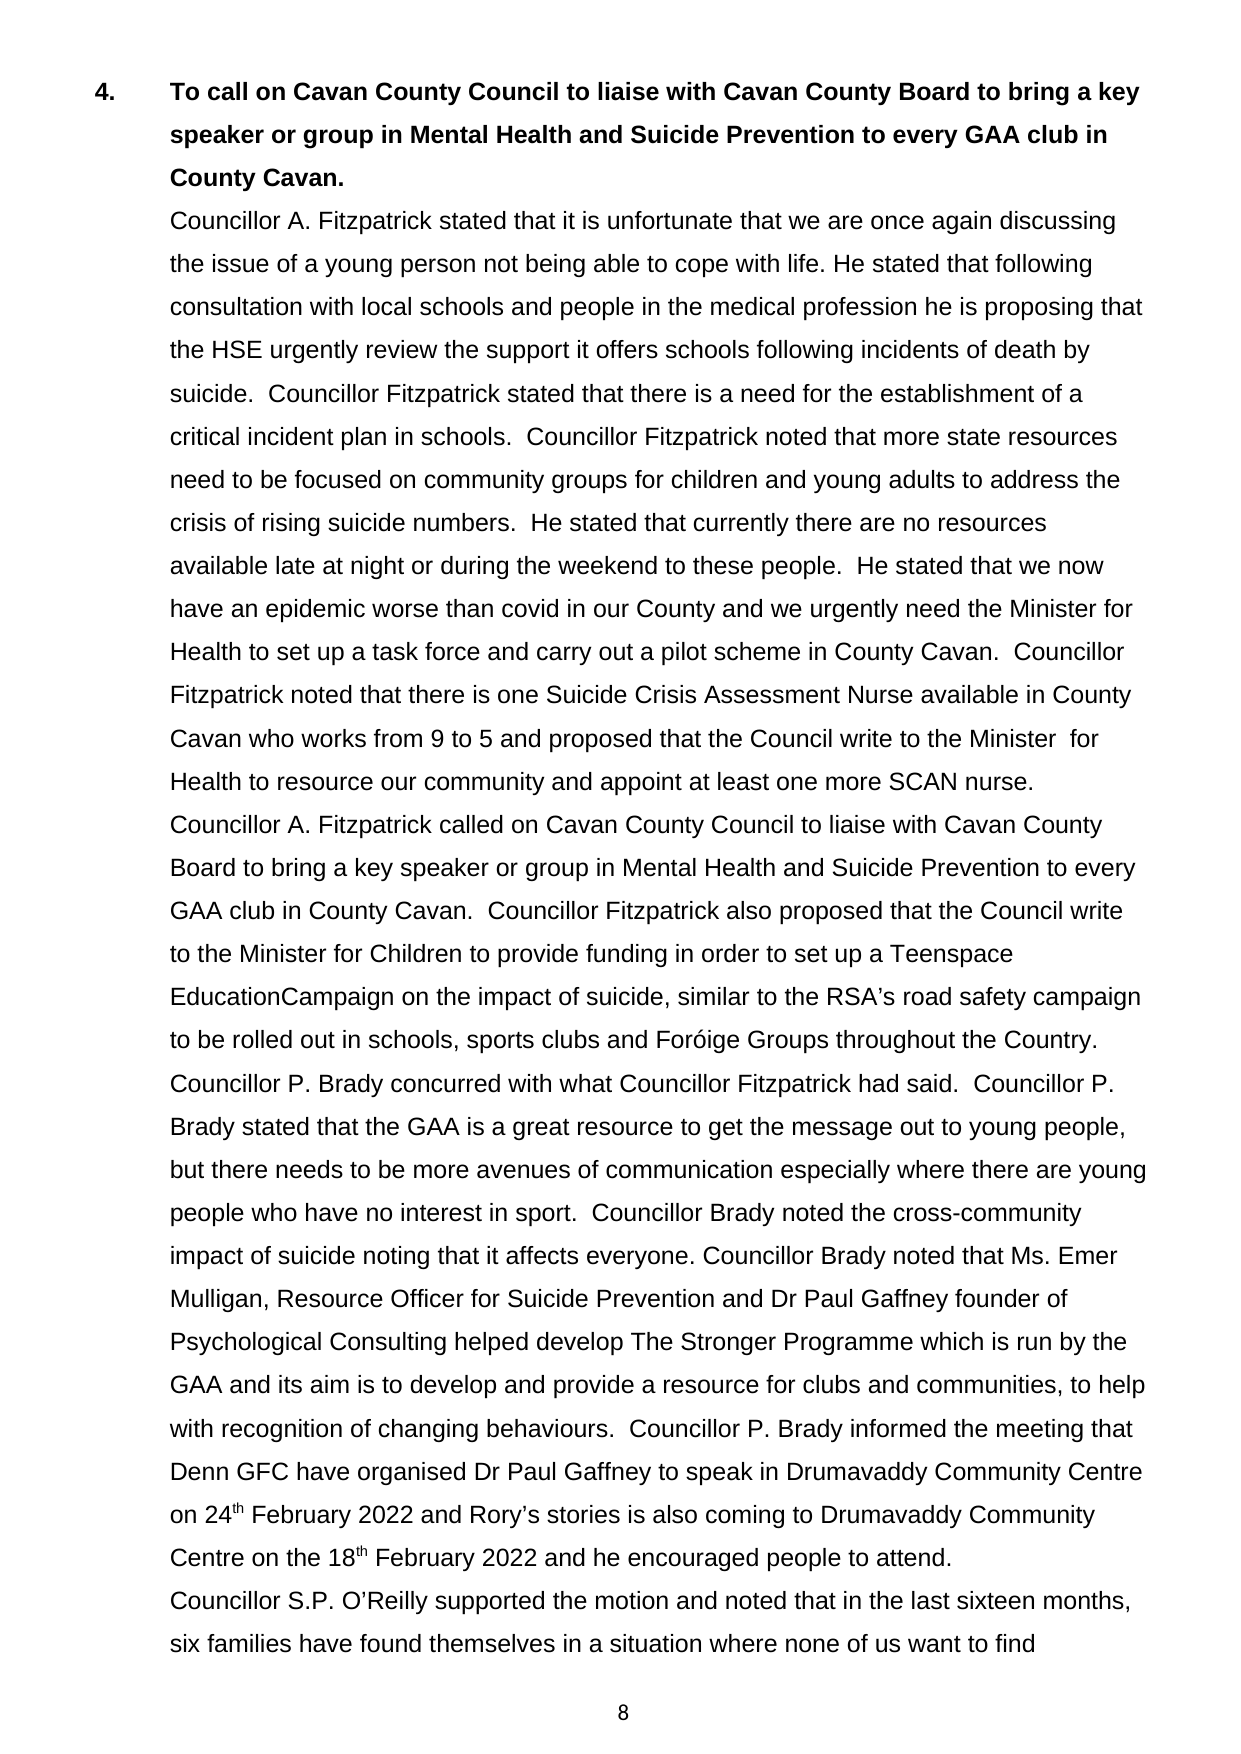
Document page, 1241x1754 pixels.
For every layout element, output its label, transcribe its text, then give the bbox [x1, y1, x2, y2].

text 4. To call on Cavan County Council to liaise with Cavan County Board to bring a key speaker or group in Mental Health and Suicide Prevention to every GAA club in County Cavan. [94, 77, 1152, 192]
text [94, 1586, 1152, 1658]
text Councillor A. Fitzpatrick stated that it is unfortunate that we are once again discussing the issue of a young person not being able to cope with life. He stated that following consultation with local schools and people in the medical profession he is proposing that the HSE urgently review the support it offers schools following incidents of death by suicide. Councillor Fitzpatrick stated that there is a need for the establishment of a critical incident plan in schools. Councillor Fitzpatrick noted that more state resources need to be focused on community groups for children and young adults to address the crisis of rising suicide numbers. He stated that currently there are no resources available late at night or during the weekend to these people. He stated that we now have an epidemic worse than covid in our County and we urgently need the Minister for Health to set up a task force and carry out a pilot scheme in County Cavan. Councillor Fitzpatrick noted that there is one Suicide Crisis Assessment Nurse available in County Cavan who works from 9 to 5 and proposed that the Council write to the Minister for Health to resource our community and appoint at least one more SCAN nurse. Councillor A. Fitzpatrick called on Cavan County Council to liaise with Cavan County Board to bring a key speaker or group in Mental Health and Suicide Prevention to every GAA club in County Cavan. Councillor Fitzpatrick also proposed that the Council write to the Minister for Children to provide funding in order to set up a Teenspace EducationCampaign on the impact of suicide, similar to the RSA’s road safety campaign to be rolled out in schools, sports clubs and Foróige Groups throughout the Country. [169, 206, 1152, 1054]
text Councillor P. Brady concurred with what Councillor Fitzpatrick had said. Councillor P. Brady stated that the GAA is a great resource to get the message out to young people, but there needs to be more avenues of communication especially where there are young people who have no interest in sport. Councillor Brady noted the cross-community impact of suicide noting that it affects everyone. Councillor Brady noted that Ms. Emer Mulligan, Resource Officer for Suicide Prevention and Dr Paul Gaffney founder of Psychological Consulting helped develop The Stronger Programme which is run by the GAA and its aim is to develop and provide a resource for clubs and communities, to help with recognition of changing behaviours. Councillor P. Brady informed the meeting that Denn GFC have organised Dr Paul Gaffney to speak in Drumavaddy Community Centre on 24th February 2022 and Rory’s stories is also coming to Drumavaddy Community Centre on the 18th February 2022 and he encouraged people to attend. [169, 1069, 1152, 1572]
